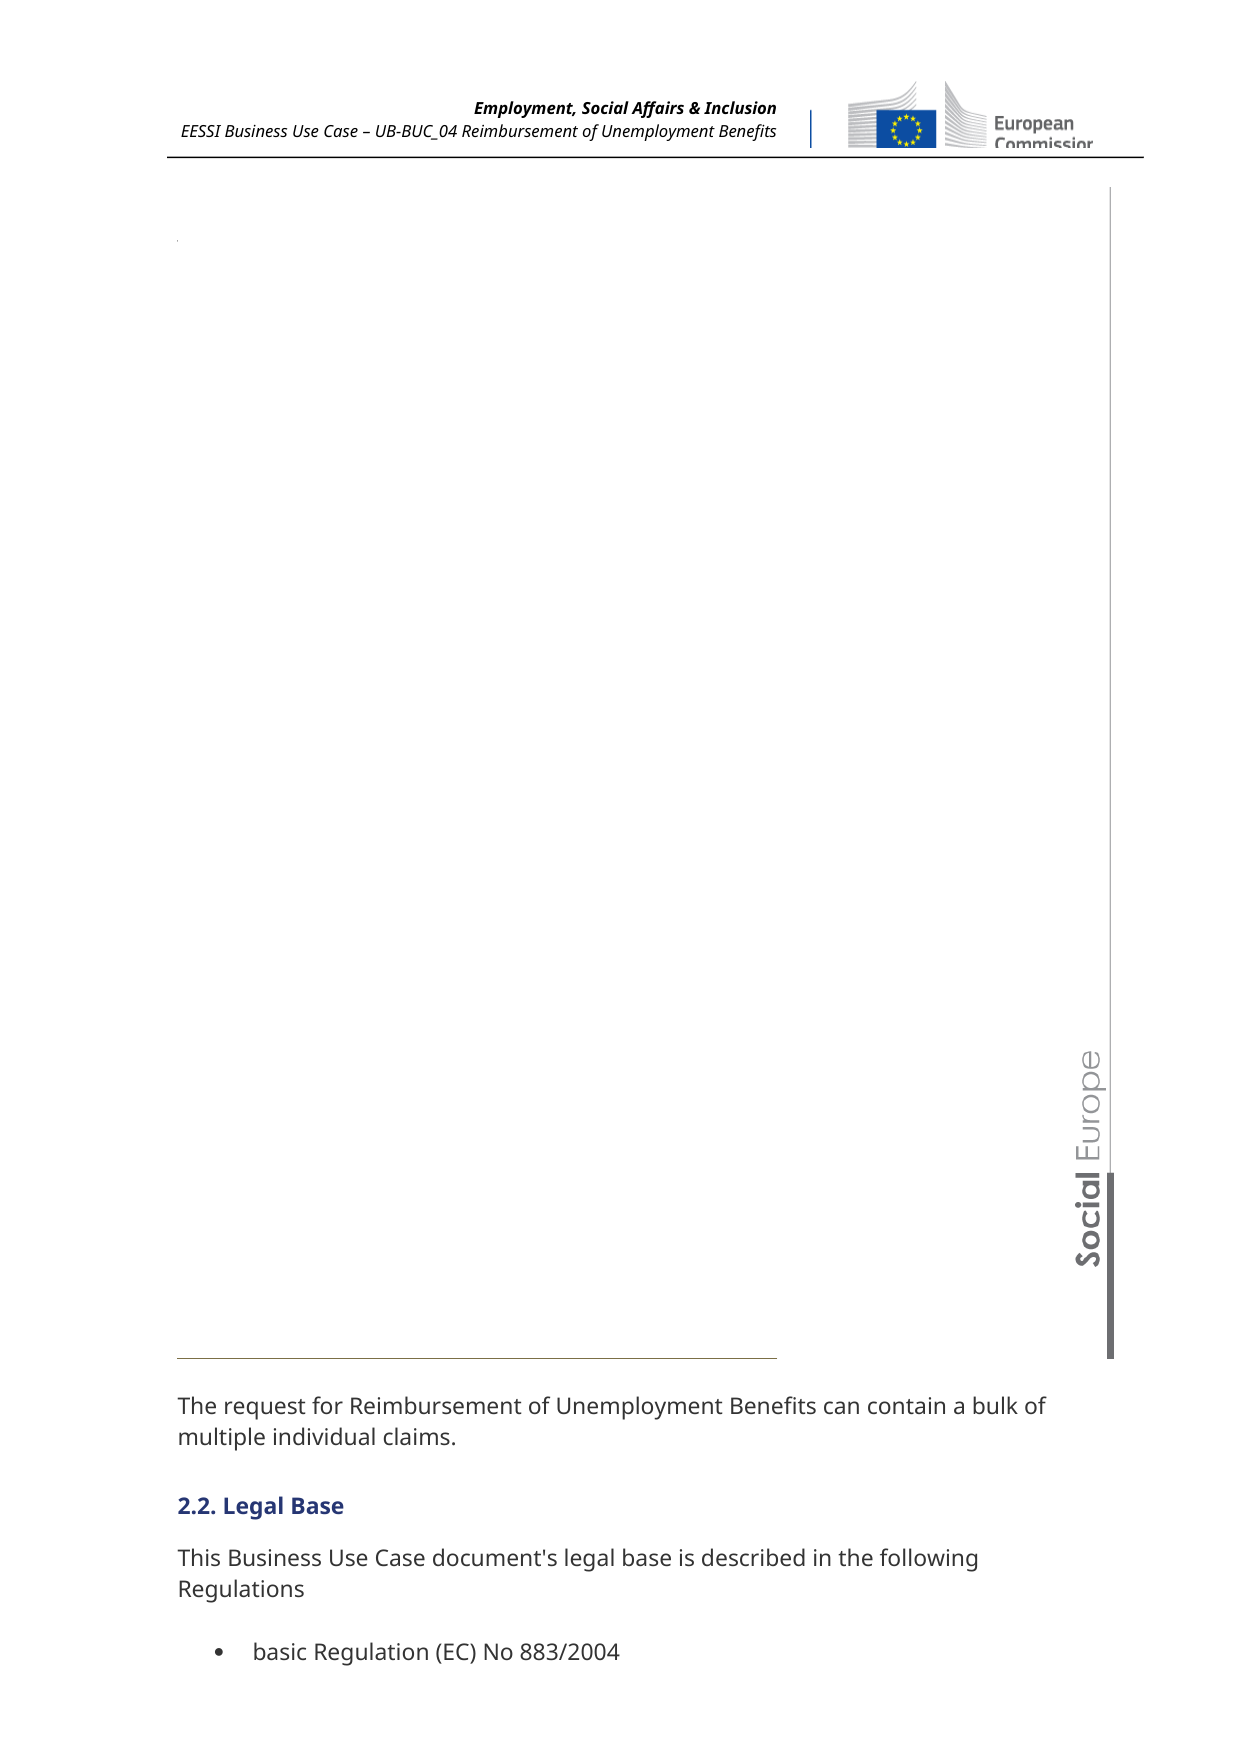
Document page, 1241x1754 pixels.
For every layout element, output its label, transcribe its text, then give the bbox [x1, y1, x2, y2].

subtitle Legal Base [177, 1490, 1092, 1521]
list basic Regulation (EC) No 883/2004 [215, 1636, 1092, 1667]
picture [808, 81, 1093, 147]
list The request for Reimbursement of Unemployment Benefits can contain a bulk of multiple individual claims. [177, 1390, 1092, 1453]
list This Business Use Case document's legal base is described in the following Regulations [177, 1542, 1092, 1605]
picture [177, 187, 1114, 1359]
